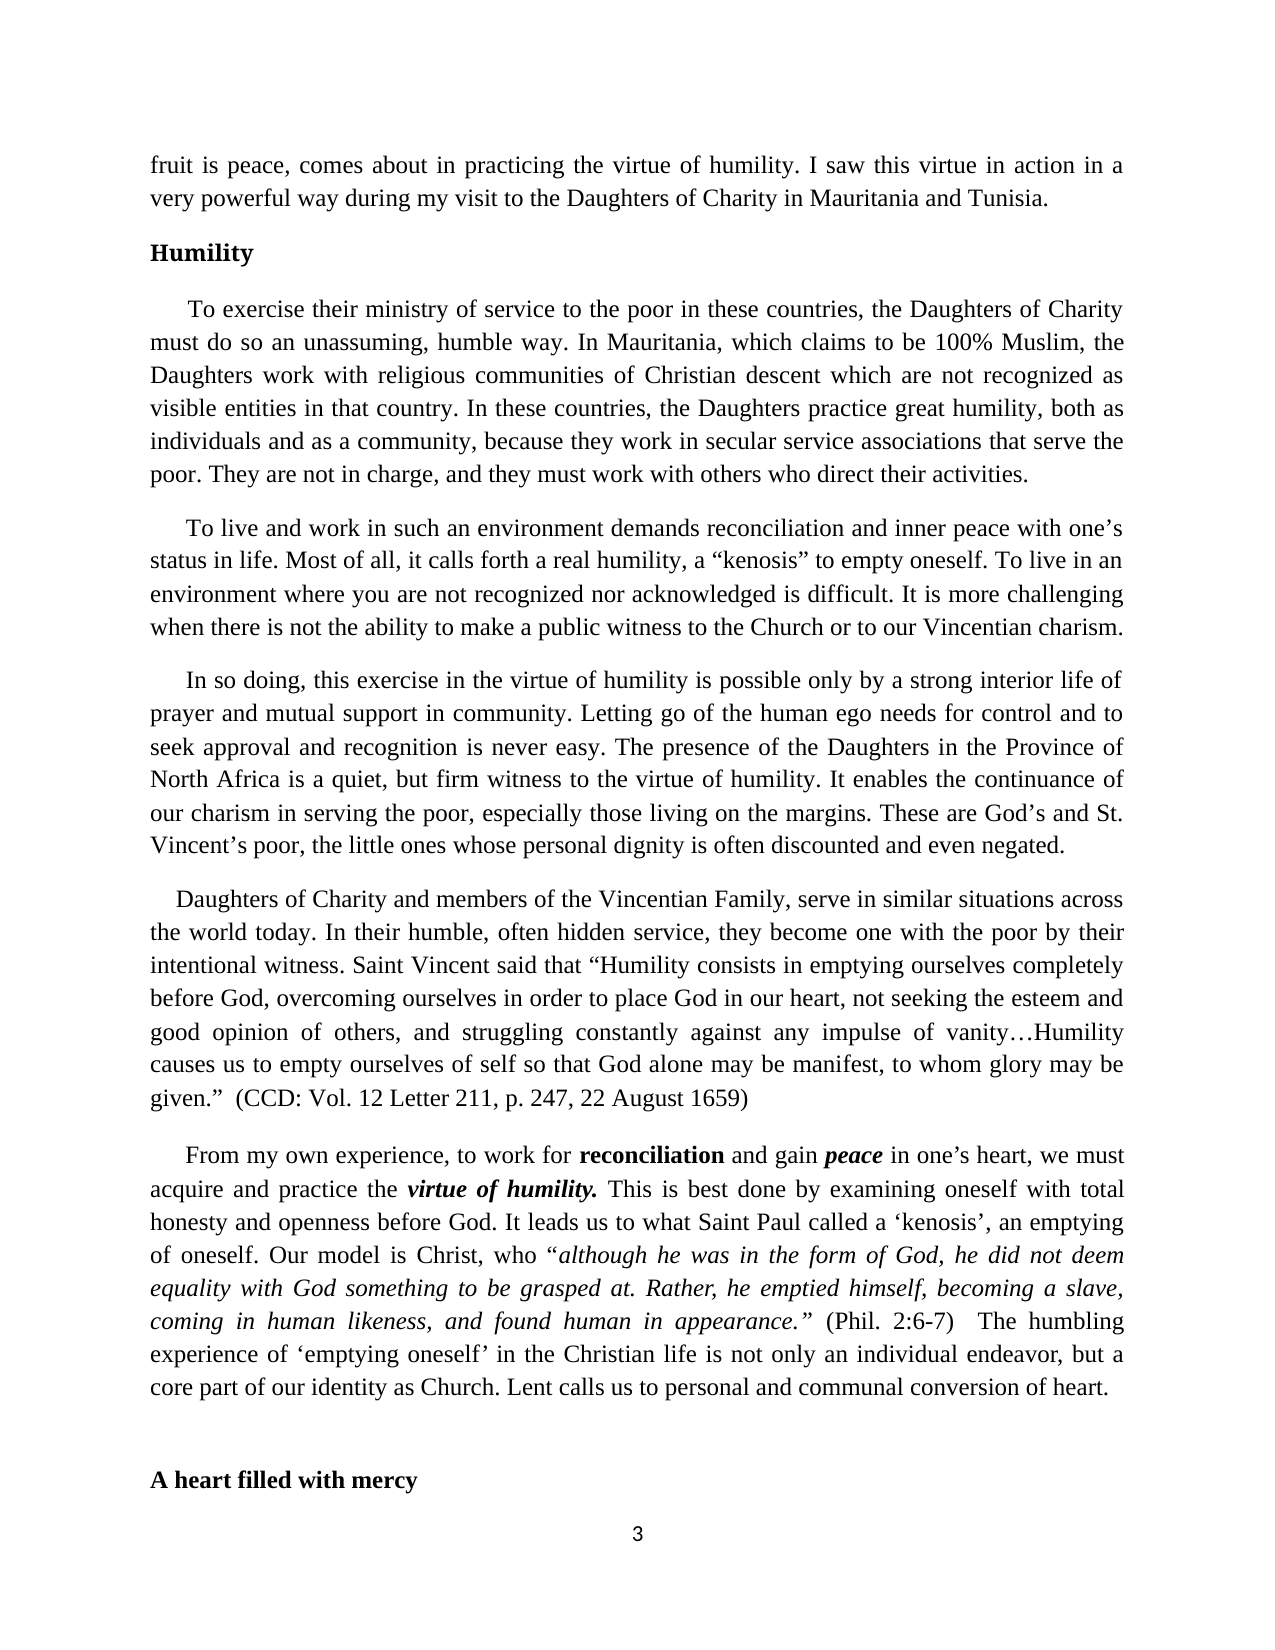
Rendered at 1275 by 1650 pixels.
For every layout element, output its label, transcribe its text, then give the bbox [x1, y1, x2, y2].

text Daughters of Charity and members of the Vincentian Family, serve in similar situations across the world today. In their humble, often hidden service, they become one with the poor by their intentional witness. Saint Vincent said that “Humility consists in emptying ourselves completely before God, overcoming ourselves in order to place God in our heart, not seeking the esteem and good opinion of others, and struggling constantly against any impulse of vanity…Humility causes us to empty ourselves of self so that God alone may be manifest, to whom glory may be given.” (CCD: Vol. 12 Letter 211, p. 247, 22 August 1659) [150, 884, 1125, 1111]
text In so doing, this exercise in the virtue of humility is possible only by a strong interior life of prayer and mutual support in community. Letting go of the human ego needs for control and to seek approval and recognition is never easy. The presence of the Daughters in the Province of North Africa is a quiet, but firm witness to the virtue of humility. It enables the continuance of our charism in serving the poor, especially those living on the margins. These are God’s and St. Vincent’s poor, the little ones whose personal dignity is often discounted and even negated. [150, 666, 1125, 859]
subtitle From my own experience, to work for reconciliation and gain peace in one’s heart, we must acquire and practice the virtue of humility. This is best done by examining oneself with total honesty and openness before God. It leads us to what Saint Paul called a ‘kenosis’, an emptying of oneself. Our model is Christ, who “although he was in the form of God, he did not deem equality with God something to be grasped at. Rather, he emptied himself, becoming a slave, coming in human likeness, and found human in appearance.” (Phil. 2:6-7) The humbling experience of ‘emptying oneself’ in the Christian life is not only an individual endeavor, but a core part of our identity as Church. Lent calls us to personal and communal conversion of heart. [150, 1141, 1125, 1401]
text Humility [150, 237, 1125, 268]
text To exercise their ministry of service to the poor in these countries, the Daughters of Charity must do so an unassuming, humble way. In Mauritania, which claims to be 100% Muslim, the Daughters work with religious communities of Christian descent which are not recognized as visible entities in that country. In these countries, the Daughters practice great humility, both as individuals and as a community, because they work in secular service associations that serve the poor. They are not in charge, and they must work with others who direct their activities. [150, 294, 1125, 487]
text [150, 150, 1125, 212]
text To live and work in such an environment demands reconciliation and inner peace with one’s status in life. Most of all, it calls forth a real humility, a “kenosis” to empty oneself. To live in an environment where you are not recognized nor acknowledged is difficult. It is more challenging when there is not the ability to make a public witness to the Church or to our Vincentian charism. [150, 513, 1125, 640]
text A heart filled with mercy [150, 1465, 1125, 1494]
